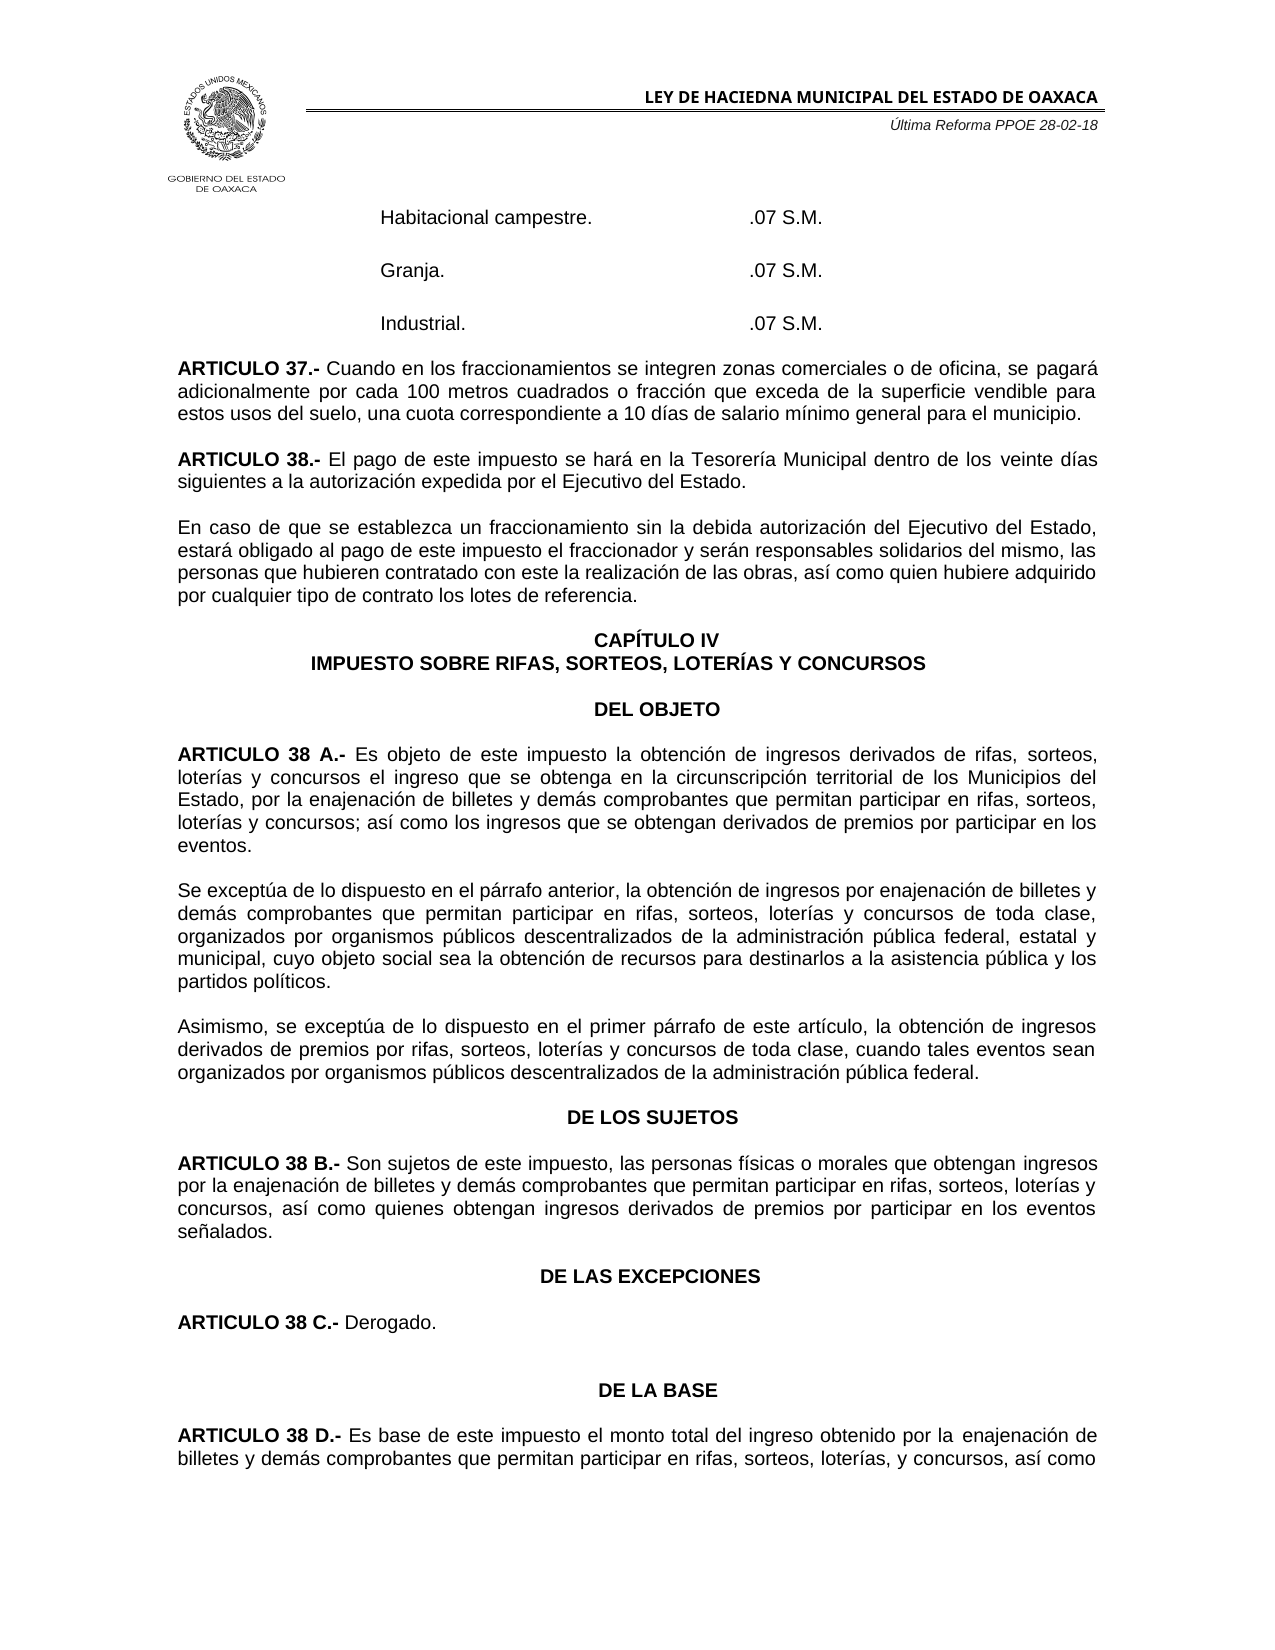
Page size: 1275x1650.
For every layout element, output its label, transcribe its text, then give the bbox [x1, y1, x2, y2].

text Se exceptúa de lo dispuesto en el párrafo anterior, la obtención de ingresos por enajenación de billetes y demás comprobantes que permitan participar en rifas, sorteos, loterías y concursos de toda clase, organizados por organismos públicos descentralizados de la administración pública federal, estatal y municipal, cuyo objeto social sea la obtención de recursos para destinarlos a la asistencia pública y los partidos políticos. [177, 879, 1098, 993]
picture [165, 73, 288, 195]
table_cell Industrial. [380, 281, 716, 334]
table_cell Habitacional campestre. [380, 176, 716, 229]
text DE LA BASE [598, 1379, 1098, 1401]
text CAPÍTULO IV [594, 629, 1098, 652]
text En caso de que se establezca un fraccionamiento sin la debida autorización del Ejecutivo del Estado, estará obligado al pago de este impuesto el fraccionador y serán responsables solidarios del mismo, las personas que hubieren contratado con este la realización de las obras, así como quien hubiere adquirido por cualquier tipo de contrato los lotes de referencia. [177, 516, 1098, 607]
text ARTICULO 38.- El pago de este impuesto se hará en la Tesorería Municipal dentro de los veinte días siguientes a la autorización expedida por el Ejecutivo del Estado. [177, 448, 1098, 493]
text ARTICULO 37.- Cuando en los fraccionamientos se integren zonas comerciales o de oficina, se pagará adicionalmente por cada 100 metros cuadrados o fracción que exceda de la superficie vendible para estos usos del suelo, una cuota correspondiente a 10 días de salario mínimo general para el municipio. [177, 357, 1098, 425]
text ARTICULO 38 A.- Es objeto de este impuesto la obtención de ingresos derivados de rifas, sorteos, loterías y concursos el ingreso que se obtenga en la circunscripción territorial de los Municipios del Estado, por la enajenación de billetes y demás comprobantes que permitan participar en rifas, sorteos, loterías y concursos; así como los ingresos que se obtengan derivados de premios por participar en los eventos. [177, 743, 1098, 856]
table_cell .07 S.M. [716, 229, 895, 281]
table_cell .07 S.M. [716, 176, 895, 229]
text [177, 1424, 1098, 1469]
text ARTICULO 38 C.- Derogado. [177, 1311, 1098, 1333]
text Asimismo, se exceptúa de lo dispuesto en el primer párrafo de este artículo, la obtención de ingresos derivados de premios por rifas, sorteos, loterías y concursos de toda clase, cuando tales eventos sean organizados por organismos públicos descentralizados de la administración pública federal. [177, 1015, 1098, 1083]
text DE LAS EXCEPCIONES [540, 1265, 1098, 1288]
text IMPUESTO SOBRE RIFAS, SORTEOS, LOTERÍAS Y CONCURSOS [311, 652, 1098, 675]
text ARTICULO 38 B.- Son sujetos de este impuesto, las personas físicas o morales que obtengan ingresos por la enajenación de billetes y demás comprobantes que permitan participar en rifas, sorteos, loterías y concursos, así como quienes obtengan ingresos derivados de premios por participar en los eventos señalados. [177, 1152, 1098, 1242]
text DEL OBJETO [594, 697, 1098, 720]
text DE LOS SUJETOS [567, 1106, 1098, 1129]
table_cell .07 S.M. [716, 281, 895, 334]
table_cell Granja. [380, 229, 716, 281]
